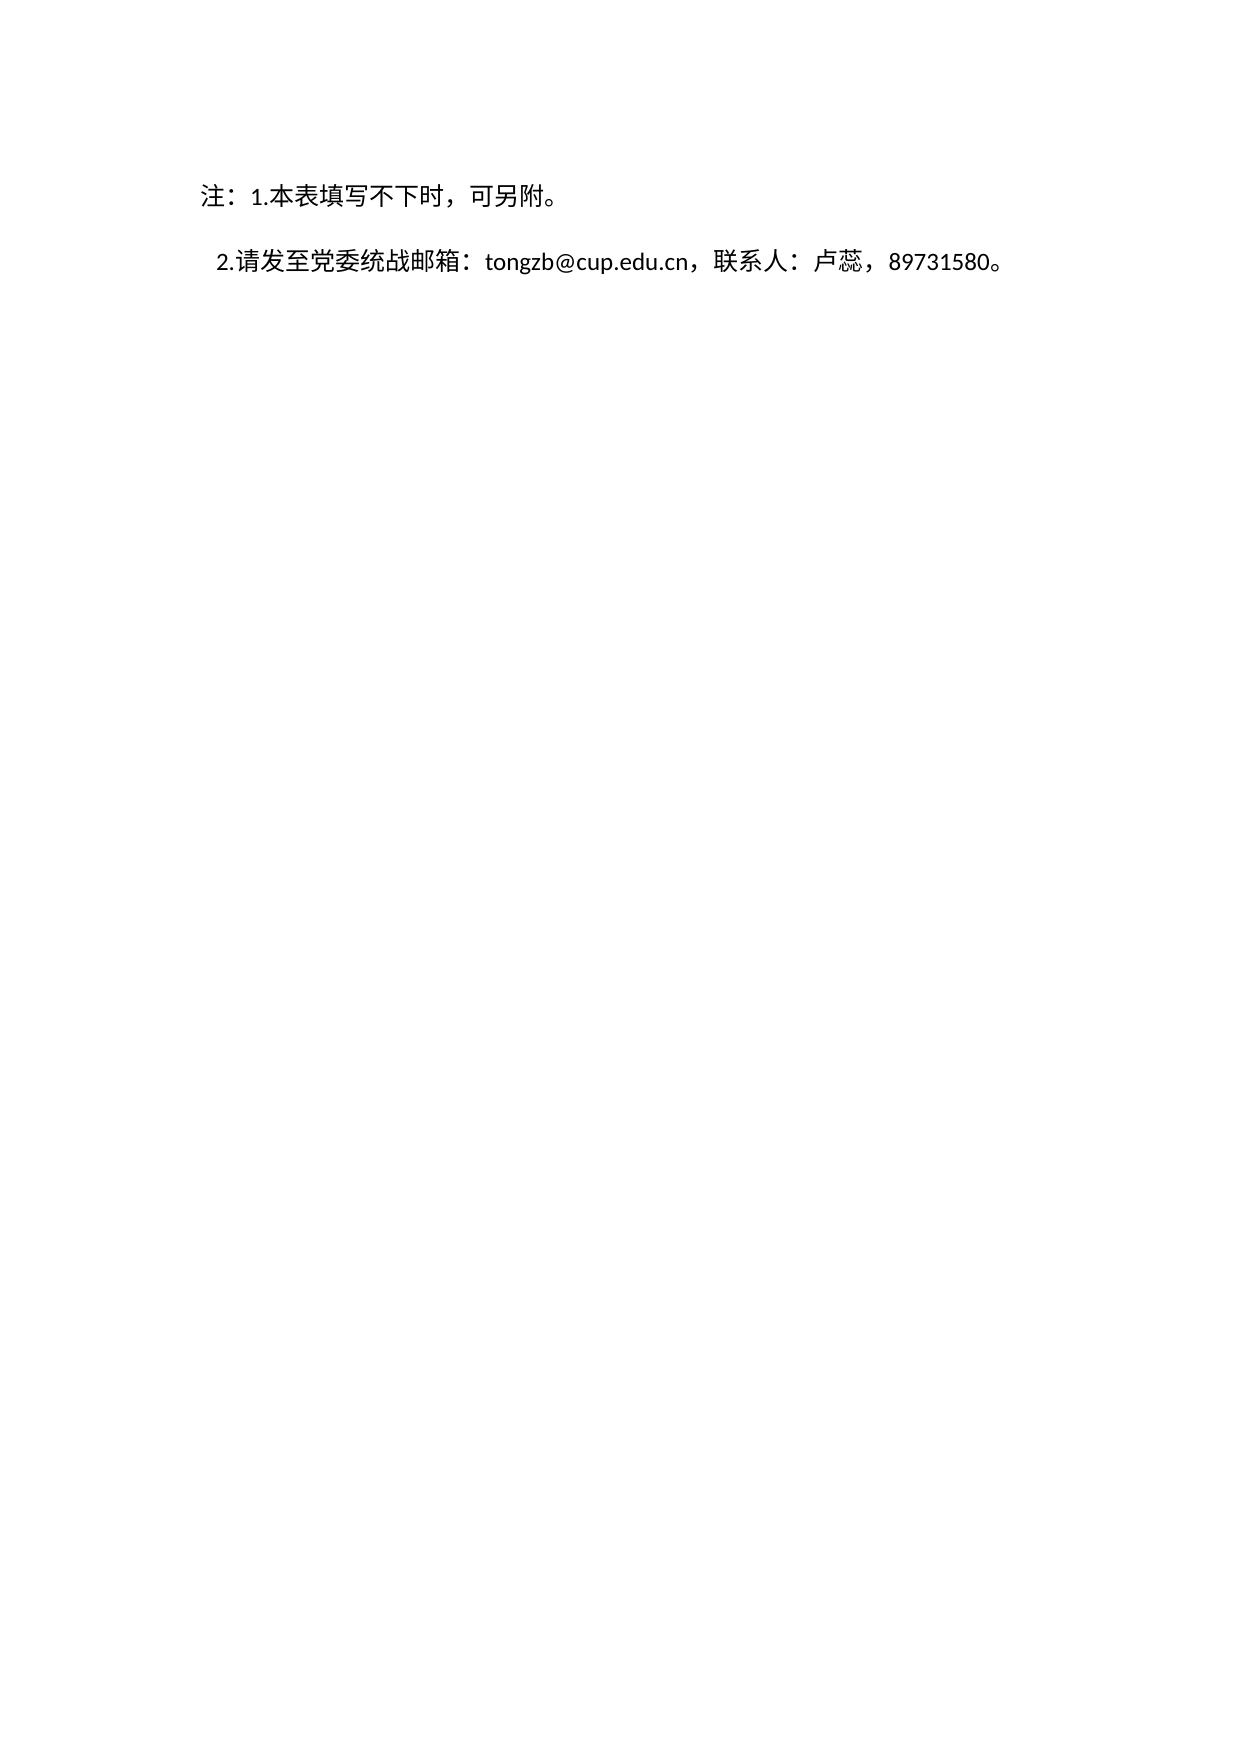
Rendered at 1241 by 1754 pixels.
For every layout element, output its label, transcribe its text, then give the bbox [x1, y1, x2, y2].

text 2.请发至党委统战邮箱：tongzb@cup.edu.cn，联系人：卢蕊，89731580。 [187, 227, 1053, 292]
text 注：1.本表填写不下时，可另附。 [187, 162, 1053, 227]
